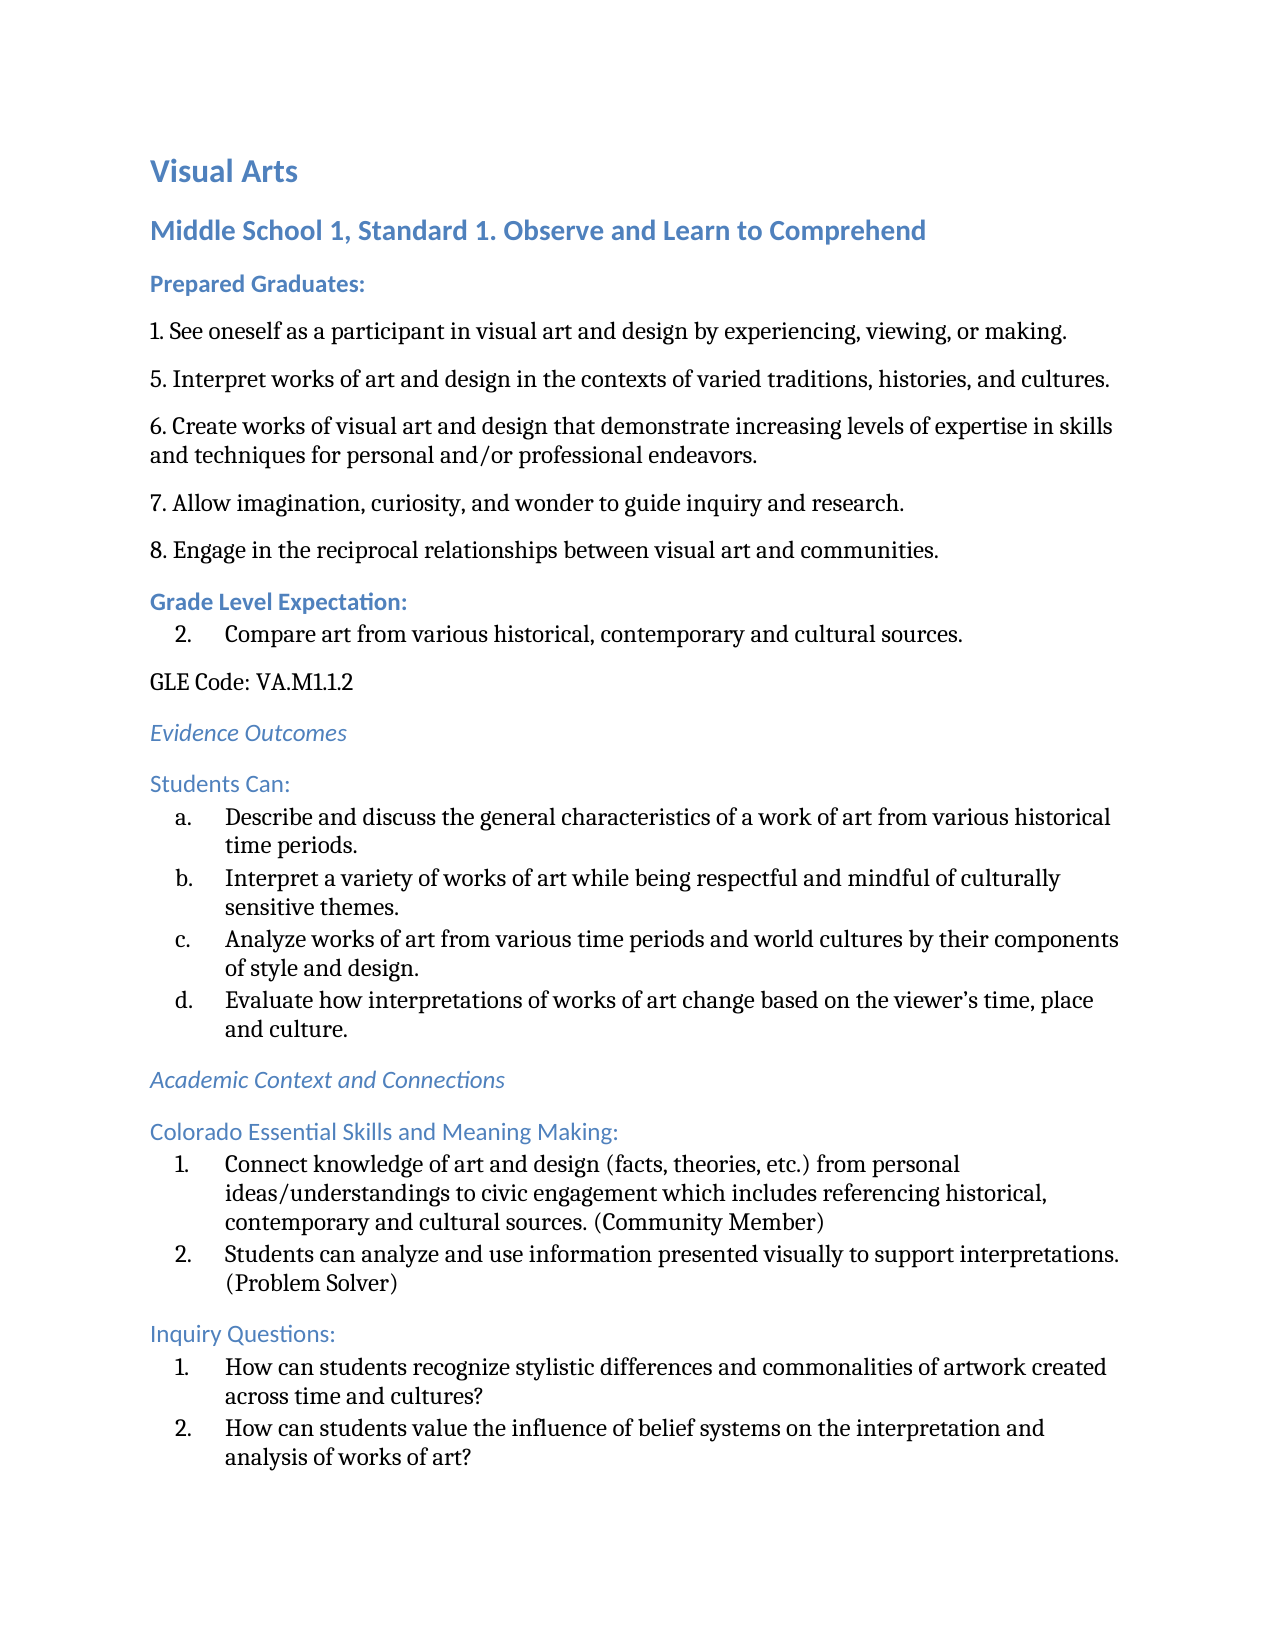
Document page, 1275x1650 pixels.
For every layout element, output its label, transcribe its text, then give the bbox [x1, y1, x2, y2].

list How can students recognize stylistic differences and commonalities of artwork created across time and cultures? [175, 1353, 1125, 1410]
list Describe and discuss the general characteristics of a work of art from various historical time periods. [175, 803, 1125, 860]
subtitle Evidence Outcomes [150, 717, 1125, 747]
subtitle Grade Level Expectation: [150, 586, 1125, 616]
text 6. Create works of visual art and design that demonstrate increasing levels of expertise in skills and techniques for personal and/or professional endeavors. [150, 412, 1125, 470]
list Connect knowledge of art and design (facts, theories, etc.) from personal ideas/understandings to civic engagement which includes referencing historical, contemporary and cultural sources. (Community Member) [175, 1150, 1125, 1237]
list Analyze works of art from various time periods and world cultures by their components of style and design. [175, 925, 1125, 983]
subtitle Inquiry Questions: [150, 1319, 1125, 1349]
list How can students value the influence of belief systems on the interpretation and analysis of works of art? [175, 1414, 1125, 1472]
list Compare art from various historical, contemporary and cultural sources. [175, 620, 1125, 649]
text 8. Engage in the reciprocal relationships between visual art and communities. [150, 536, 1125, 565]
text GLE Code: VA.M1.1.2 [150, 667, 1125, 696]
text 1. See oneself as a participant in visual art and design by experiencing, viewing, or making. [150, 317, 1125, 346]
subtitle Students Can: [150, 768, 1125, 799]
subtitle Middle School 1, Standard 1. Observe and Learn to Comprehend [150, 212, 1125, 247]
list Students can analyze and use information presented visually to support interpretations. (Problem Solver) [175, 1240, 1125, 1298]
subtitle Colorado Essential Skills and Meaning Making: [150, 1116, 1125, 1147]
text 5. Interpret works of art and design in the contexts of varied traditions, histories, and cultures. [150, 365, 1125, 393]
list Evaluate how interpretations of works of art change based on the viewer’s time, place and culture. [175, 986, 1125, 1044]
list Interpret a variety of works of art while being respectful and mindful of culturally sensitive themes. [175, 864, 1125, 921]
subtitle Visual Arts [150, 150, 1125, 191]
subtitle Academic Context and Connections [150, 1065, 1125, 1095]
text 7. Allow imagination, curiosity, and wonder to guide inquiry and research. [150, 488, 1125, 517]
subtitle Prepared Graduates: [150, 268, 1125, 298]
